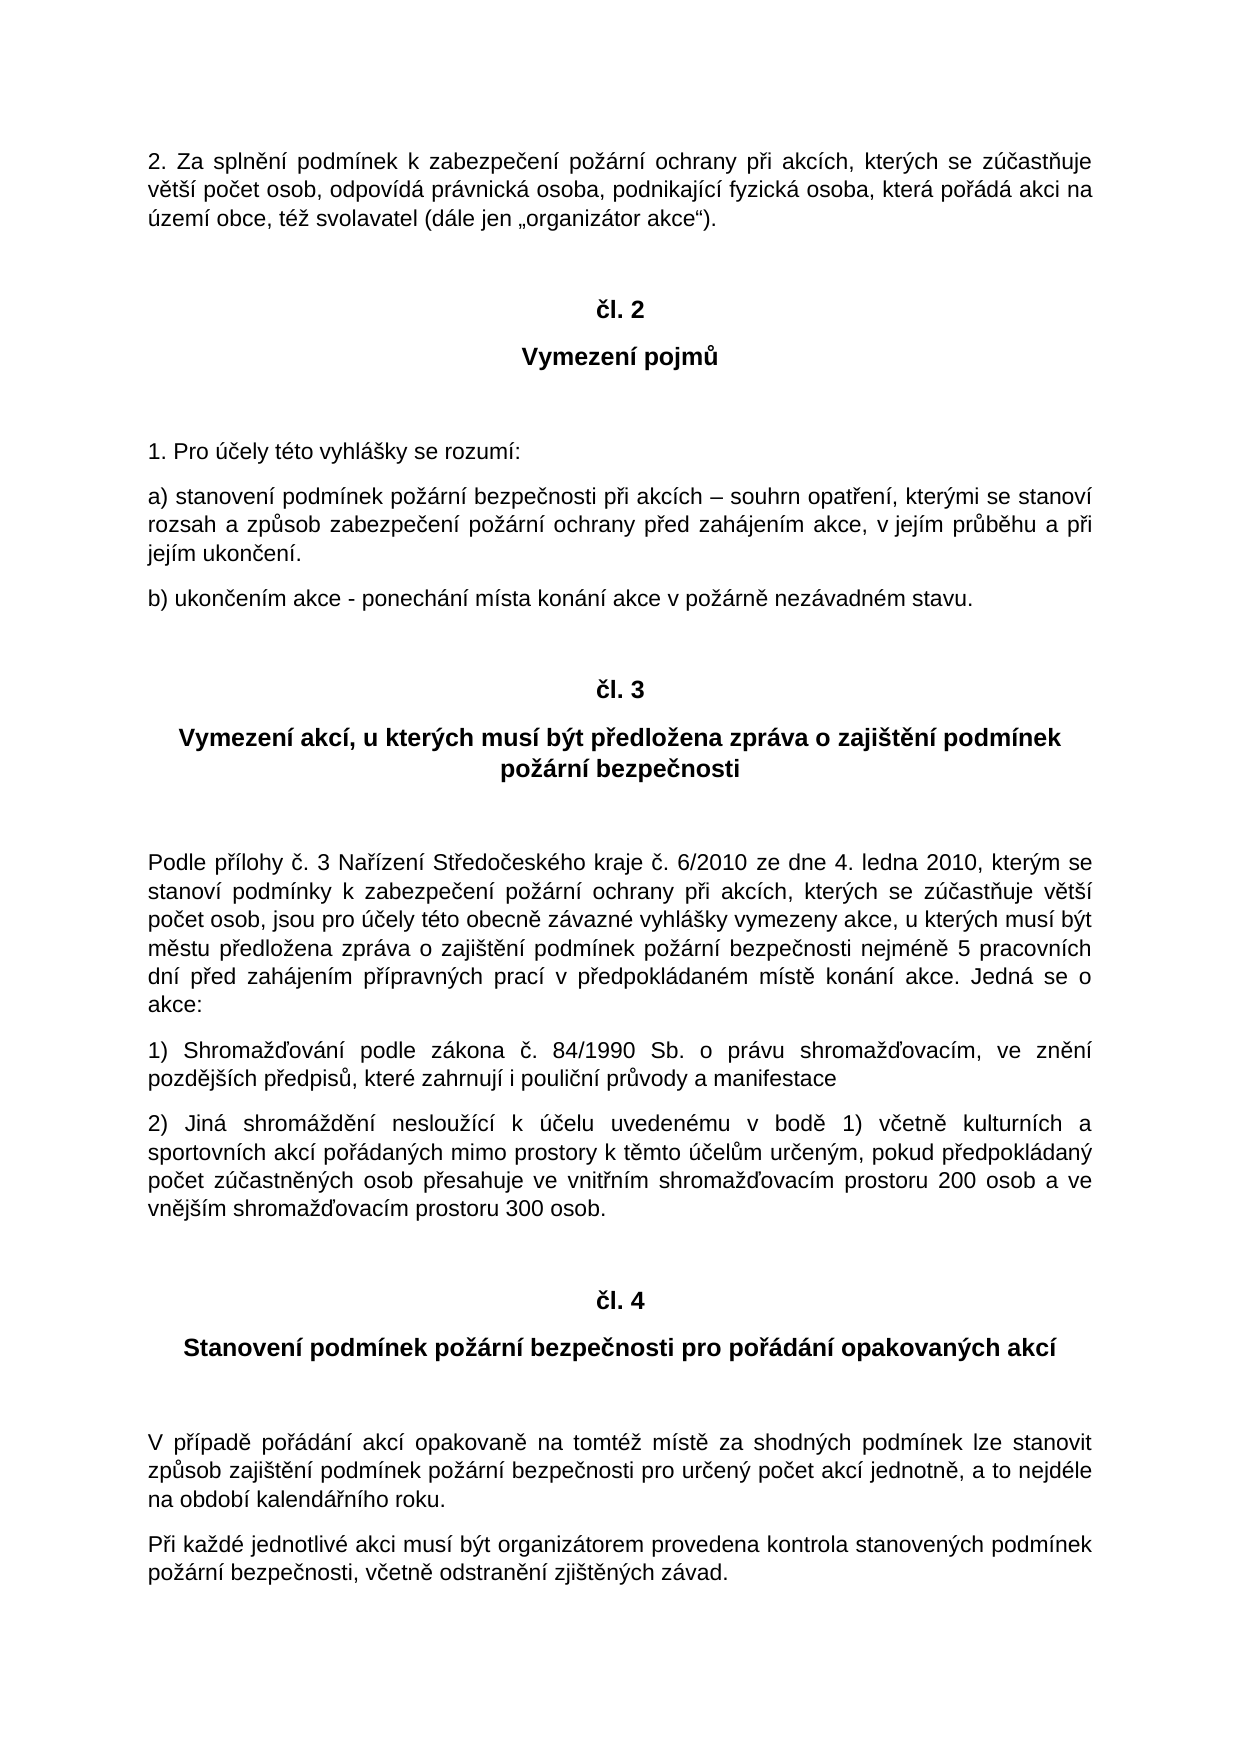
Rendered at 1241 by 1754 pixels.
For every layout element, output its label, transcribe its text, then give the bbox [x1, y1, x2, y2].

text 1) Shromažďování podle zákona č. 84/1990 Sb. o právu shromažďovacím, ve znění pozdějších předpisů, které zahrnují i pouliční průvody a manifestace [148, 1037, 1093, 1091]
text čl. 3 [148, 675, 1093, 704]
text Stanovení podmínek požární bezpečnosti pro pořádání opakovaných akcí [148, 1333, 1093, 1362]
text Při každé jednotlivé akci musí být organizátorem provedena kontrola stanovených podmínek požární bezpečnosti, včetně odstranění zjištěných závad. [148, 1531, 1093, 1586]
text Podle přílohy č. 3 Nařízení Středočeského kraje č. 6/2010 ze dne 4. ledna 2010, kterým se stanoví podmínky k zabezpečení požární ochrany při akcích, kterých se zúčastňuje větší počet osob, jsou pro účely této obecně závazné vyhlášky vymezeny akce, u kterých musí být městu předložena zpráva o zajištění podmínek požární bezpečnosti nejméně 5 pracovních dní před zahájením přípravných prací v předpokládaném místě konání akce. Jedná se o akce: [148, 849, 1093, 1018]
text 2) Jiná shromáždění nesloužící k účelu uvedenému v bodě 1) včetně kulturních a sportovních akcí pořádaných mimo prostory k těmto účelům určeným, pokud předpokládaný počet zúčastněných osob přesahuje ve vnitřním shromažďovacím prostoru 200 osob a ve vnějším shromažďovacím prostoru 300 osob. [148, 1110, 1093, 1222]
text Vymezení akcí, u kterých musí být předložena zpráva o zajištění podmínek požární bezpečnosti [148, 723, 1093, 783]
text čl. 2 [148, 295, 1093, 323]
text a) stanovení podmínek požární bezpečnosti při akcích – souhrn opatření, kterými se stanoví rozsah a způsob zabezpečení požární ochrany před zahájením akce, v jejím průběhu a při jejím ukončení. [148, 483, 1093, 566]
text 2. Za splnění podmínek k zabezpečení požární ochrany při akcích, kterých se zúčastňuje větší počet osob, odpovídá právnická osoba, podnikající fyzická osoba, která pořádá akci na území obce, též svolavatel (dále jen „organizátor akce“). [148, 148, 1093, 231]
text čl. 4 [148, 1286, 1093, 1314]
text b) ukončením akce - ponechání místa konání akce v požárně nezávadném stavu. [148, 585, 1093, 611]
text V případě pořádání akcí opakovaně na tomtéž místě za shodných podmínek lze stanovit způsob zajištění podmínek požární bezpečnosti pro určený počet akcí jednotně, a to nejdéle na období kalendářního roku. [148, 1429, 1093, 1512]
text 1. Pro účely této vyhlášky se rozumí: [148, 438, 1093, 464]
text Vymezení pojmů [148, 342, 1093, 371]
